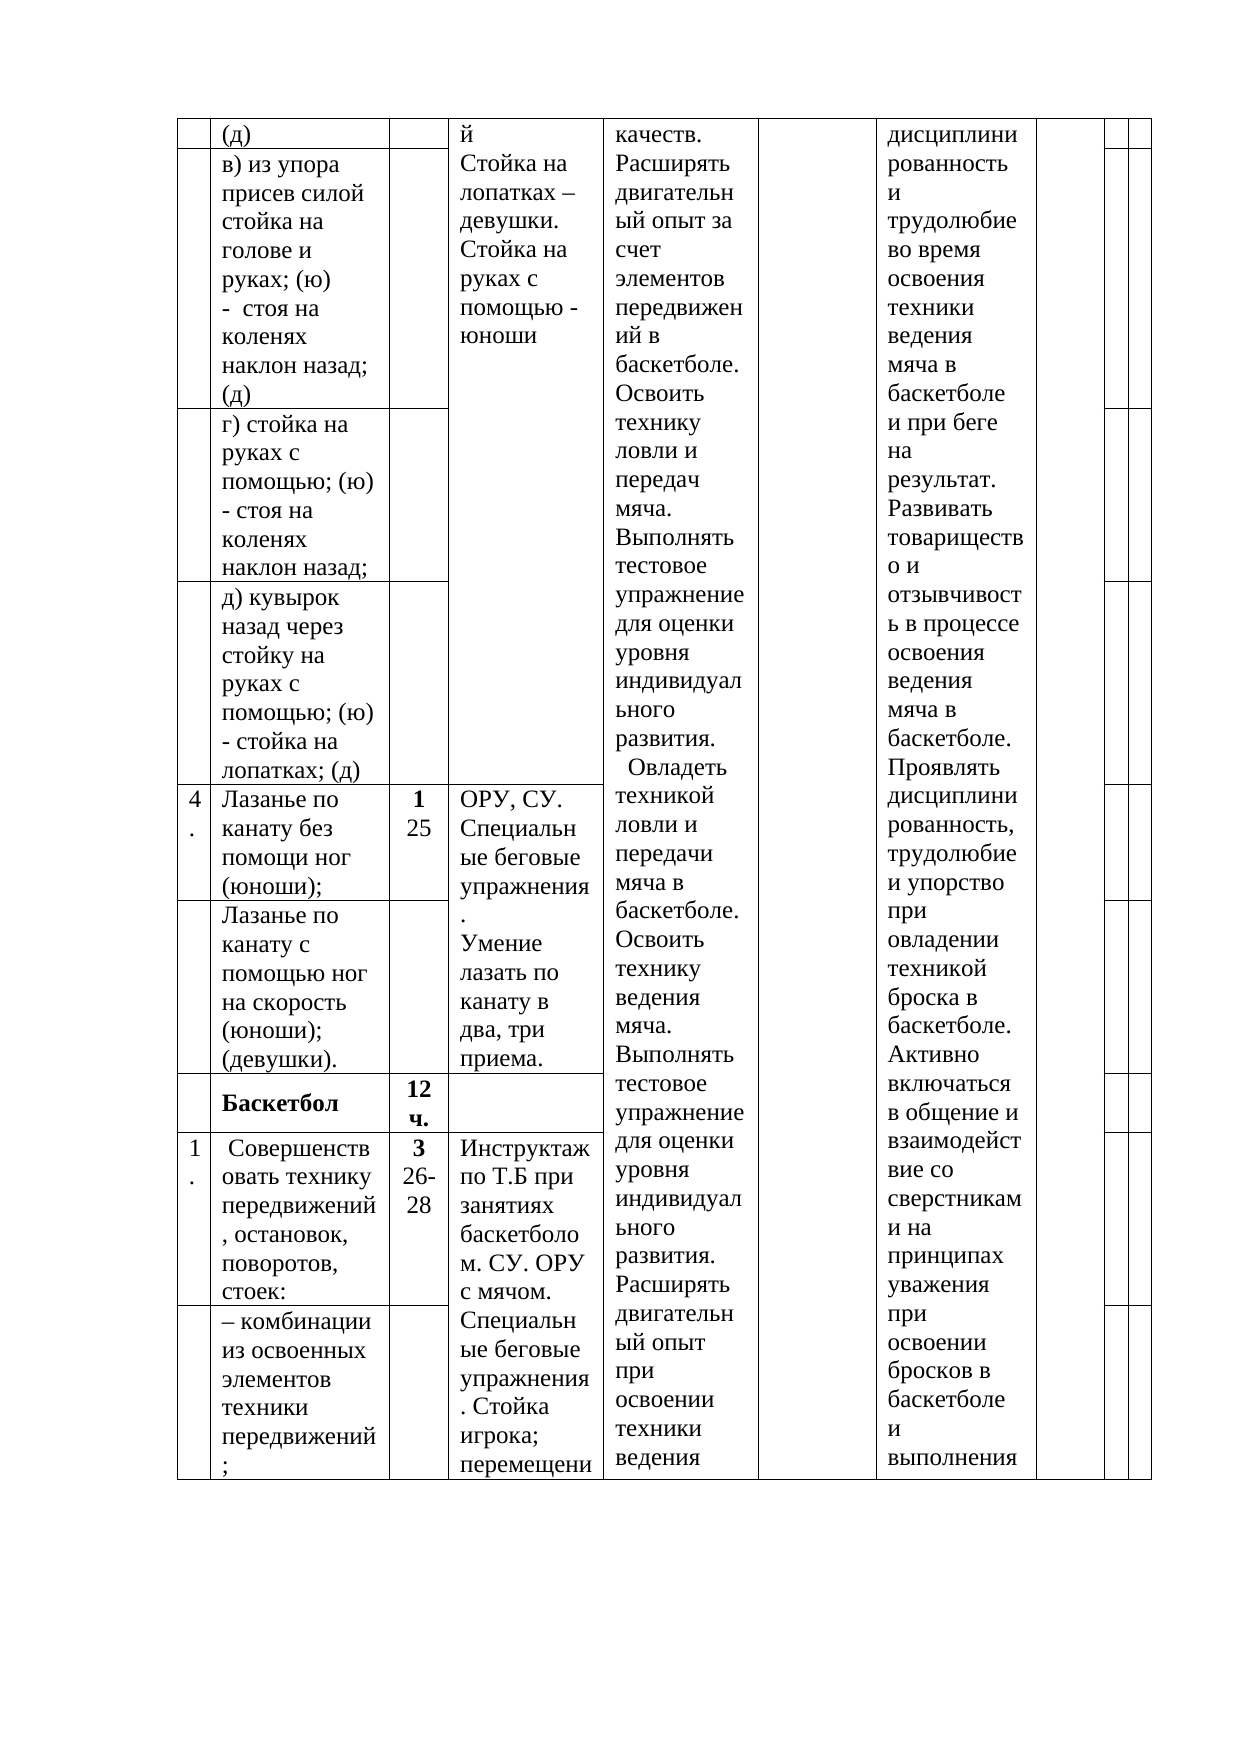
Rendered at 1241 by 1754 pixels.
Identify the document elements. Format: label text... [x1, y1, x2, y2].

table_cell г) стойка на руках с помощью; (ю) - стоя на коленях наклон назад; [211, 409, 389, 581]
table_cell д) кувырок назад через стойку на руках с помощью; (ю) - стойка на лопатках; (д) [211, 582, 389, 783]
table_cell [1105, 149, 1128, 408]
table_cell [1129, 409, 1151, 581]
table_cell [178, 582, 210, 783]
table_cell [1105, 901, 1128, 1073]
table_cell в) из упора присев силой стойка на голове и руках; (ю) - стоя на коленях наклон назад; (д) [211, 149, 389, 408]
table_cell Лазанье по канату с помощью ног на скорость (юноши); (девушки). [211, 901, 389, 1073]
table_cell [178, 409, 210, 581]
table_cell [1105, 582, 1128, 783]
table_cell 3 26-28 [390, 1133, 448, 1305]
table_cell [1105, 119, 1128, 148]
table_cell 4. [178, 785, 210, 899]
table_cell [1129, 901, 1151, 1073]
table_cell Инструктаж по Т.Б при занятиях баскетболом. СУ. ОРУ с мячом. Специальные беговые упражнения. Стойка игрока; перемещение в стойке приставными шагами боком, лицом и спиной вперед; остановка двумя шагами и прыжком; повороты без мяча и с мячом. Развитие координационных способностей. Терминология игры в баскетбол. Правила игры в баскетбол. [449, 1133, 603, 1479]
table_cell 1. [178, 1133, 210, 1305]
table_cell [390, 582, 448, 783]
table_cell [390, 409, 448, 581]
table_cell [1129, 1074, 1151, 1132]
table_cell – комбинации из освоенных элементов техники передвижений; [211, 1306, 389, 1479]
table_cell [390, 119, 448, 148]
table_cell [1129, 149, 1151, 408]
table_cell [1129, 119, 1151, 148]
table_cell [390, 901, 448, 1073]
table_cell [1105, 1306, 1128, 1479]
table_cell 1 25 [390, 785, 448, 899]
table_cell [390, 1306, 448, 1479]
table_cell Лазанье по канату без помощи ног (юноши); [211, 785, 389, 899]
table_cell [1129, 1133, 1151, 1305]
table_cell [178, 119, 210, 148]
table_cell [178, 901, 210, 1073]
table_cell [390, 149, 448, 408]
table_cell [1105, 409, 1128, 581]
table_cell [178, 149, 210, 408]
table_cell Совершенствовать технику передвижений, остановок, поворотов, стоек: [211, 1133, 389, 1305]
table_cell [1129, 785, 1151, 899]
table_cell [178, 1306, 210, 1479]
table_cell [1105, 1074, 1128, 1132]
table_cell [1129, 1306, 1151, 1479]
table_cell [1105, 1133, 1128, 1305]
table_cell ОРУ, СУ. Специальные беговые упражнения. Умение лазать по канату в два, три приема. [449, 785, 603, 1073]
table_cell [211, 119, 389, 148]
table_cell [449, 1074, 603, 1132]
table_cell [1129, 582, 1151, 783]
table_cell 12ч. [390, 1074, 448, 1132]
table_cell [178, 1074, 210, 1132]
table_cell [1105, 785, 1128, 899]
table_cell Баскетбол [211, 1074, 389, 1132]
